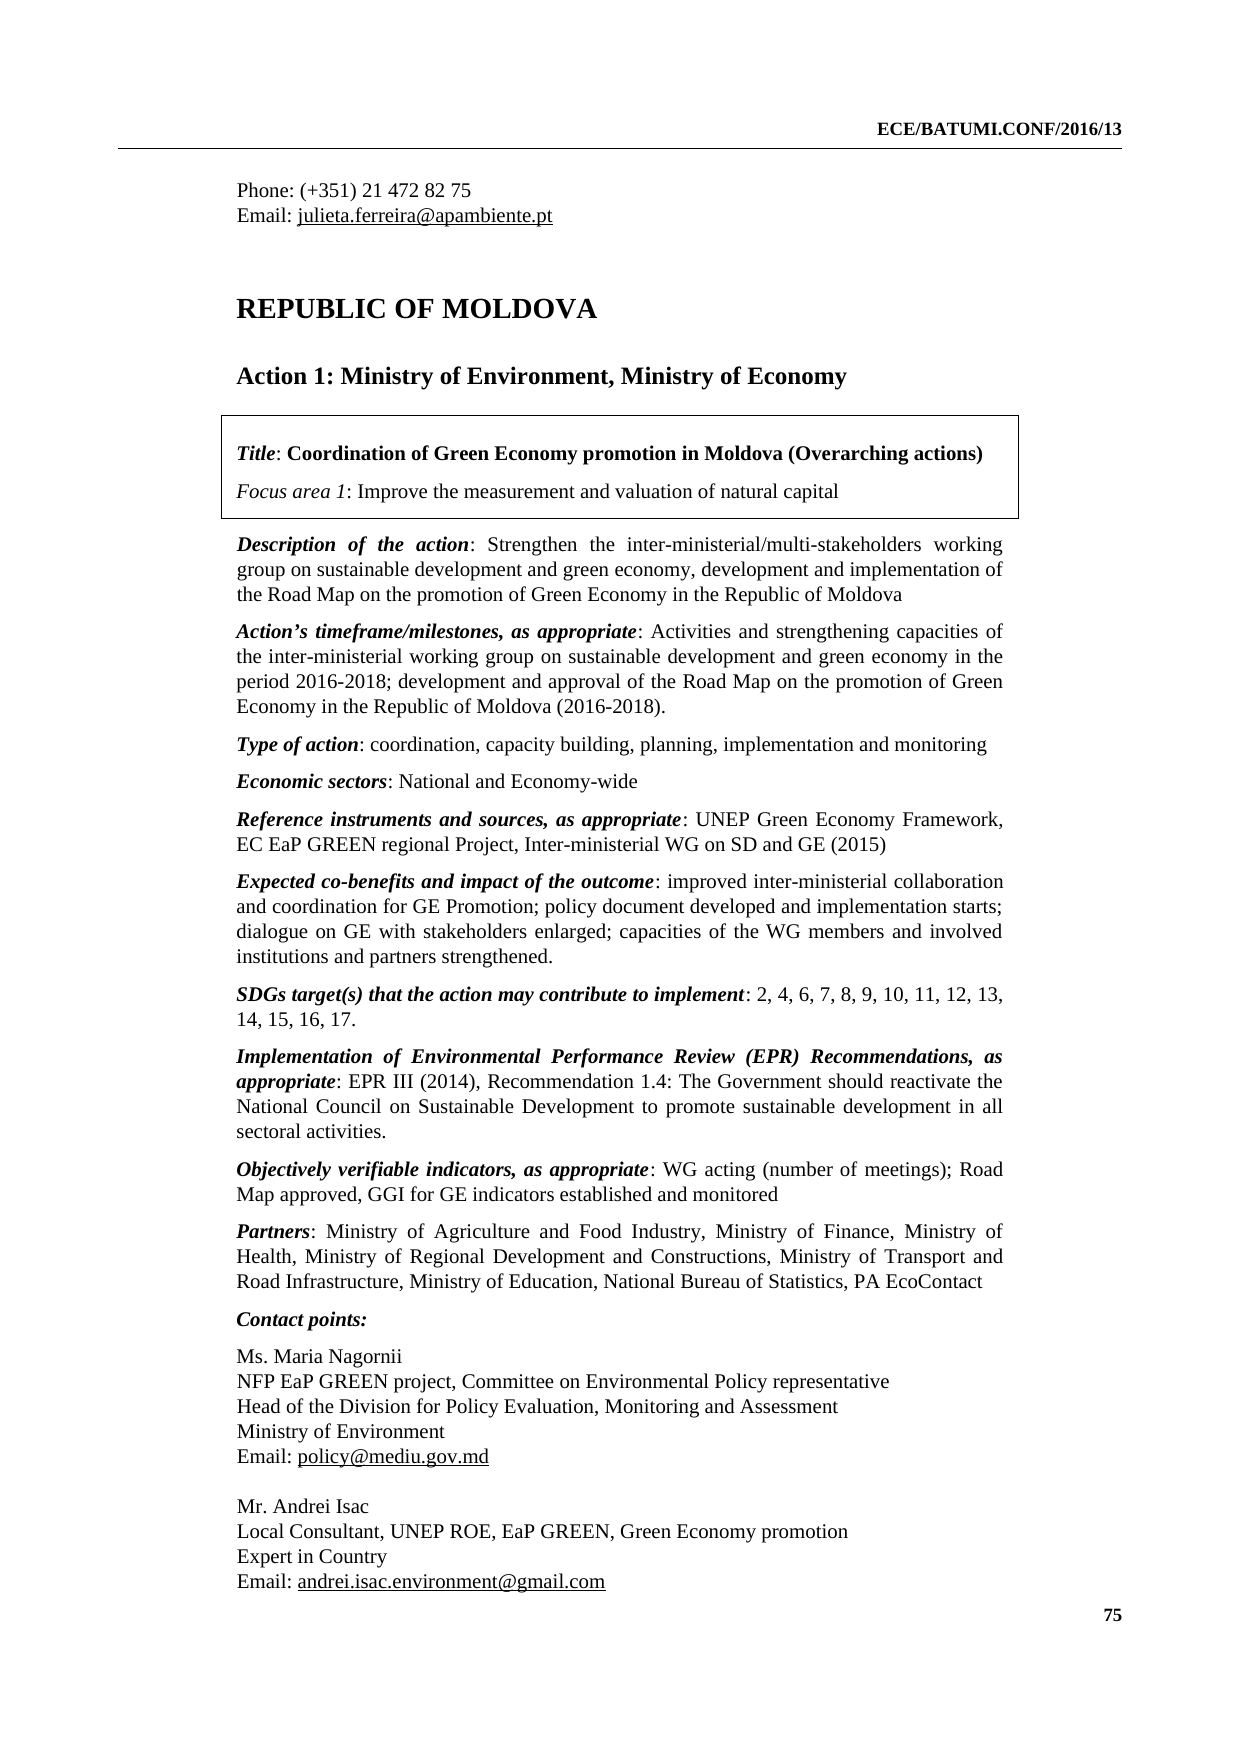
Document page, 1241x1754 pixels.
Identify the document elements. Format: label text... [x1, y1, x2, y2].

text Ms. Maria Nagornii [236, 1343, 1004, 1368]
text Email: andrei.isac.environment@gmail.com [237, 1568, 1003, 1593]
text Reference instruments and sources, as appropriate: UNEP Green Economy Framework, EC EaP GREEN regional Project, Inter-ministerial WG on SD and GE (2015) [236, 806, 1004, 856]
text Mr. Andrei Isac [237, 1493, 1003, 1518]
text Partners: Ministry of Agriculture and Food Industry, Ministry of Finance, Ministry of Health, Ministry of Regional Development and Constructions, Ministry of Transport and Road Infrastructure, Ministry of Education, National Bureau of Statistics, PA EcoContact [236, 1218, 1004, 1293]
text Objectively verifiable indicators, as appropriate: WG acting (number of meetings); Road Map approved, GGI for GE indicators established and monitored [236, 1156, 1004, 1206]
text Expert in Country [237, 1543, 1003, 1568]
text Type of action: coordination, capacity building, planning, implementation and monitoring [236, 731, 1004, 756]
text SDGs target(s) that the action may contribute to implement: 2, 4, 6, 7, 8, 9, 10, 11, 12, 13, 14, 15, 16, 17. [236, 981, 1004, 1031]
text Phone: (+351) 21 472 82 75 [237, 177, 1003, 202]
text NFP EaP GREEN project, Committee on Environmental Policy representative [237, 1368, 1003, 1393]
text Head of the Division for Policy Evaluation, Monitoring and Assessment [237, 1393, 1003, 1418]
text Action’s timeframe/milestones, as appropriate: Activities and strengthening capacities of the inter-ministerial working group on sustainable development and green economy in the period 2016-2018; development and approval of the Road Map on the promotion of Green Economy in the Republic of Moldova (2016-2018). [236, 618, 1004, 718]
text Local Consultant, UNEP ROE, EaP GREEN, Green Economy promotion [237, 1518, 1003, 1543]
text Ministry of Environment [237, 1418, 1003, 1443]
text Email: policy@mediu.gov.md [237, 1443, 1003, 1468]
text Action 1: Ministry of Environment, Ministry of Economy [118, 362, 1004, 390]
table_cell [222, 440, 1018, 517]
text Expected co-benefits and impact of the outcome: improved inter-ministerial collaboration and coordination for GE Promotion; policy document developed and implementation starts; dialogue on GE with stakeholders enlarged; capacities of the WG members and involved institutions and partners strengthened. [236, 868, 1004, 968]
text Implementation of Environmental Performance Review (EPR) Recommendations, as appropriate: EPR III (2014), Recommendation 1.4: The Government should reactivate the National Council on Sustainable Development to promote sustainable development in all sectoral activities. [236, 1043, 1004, 1143]
text Contact points: [236, 1306, 1004, 1331]
text Description of the action: Strengthen the inter-ministerial/multi-stakeholders working group on sustainable development and green economy, development and implementation of the Road Map on the promotion of Green Economy in the Republic of Moldova [237, 531, 1003, 606]
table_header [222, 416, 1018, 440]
text Email: julieta.ferreira@apambiente.pt [237, 202, 1003, 227]
text REPUBLIC OF MOLDOVA [118, 293, 1004, 325]
text Economic sectors: National and Economy-wide [236, 768, 1004, 793]
